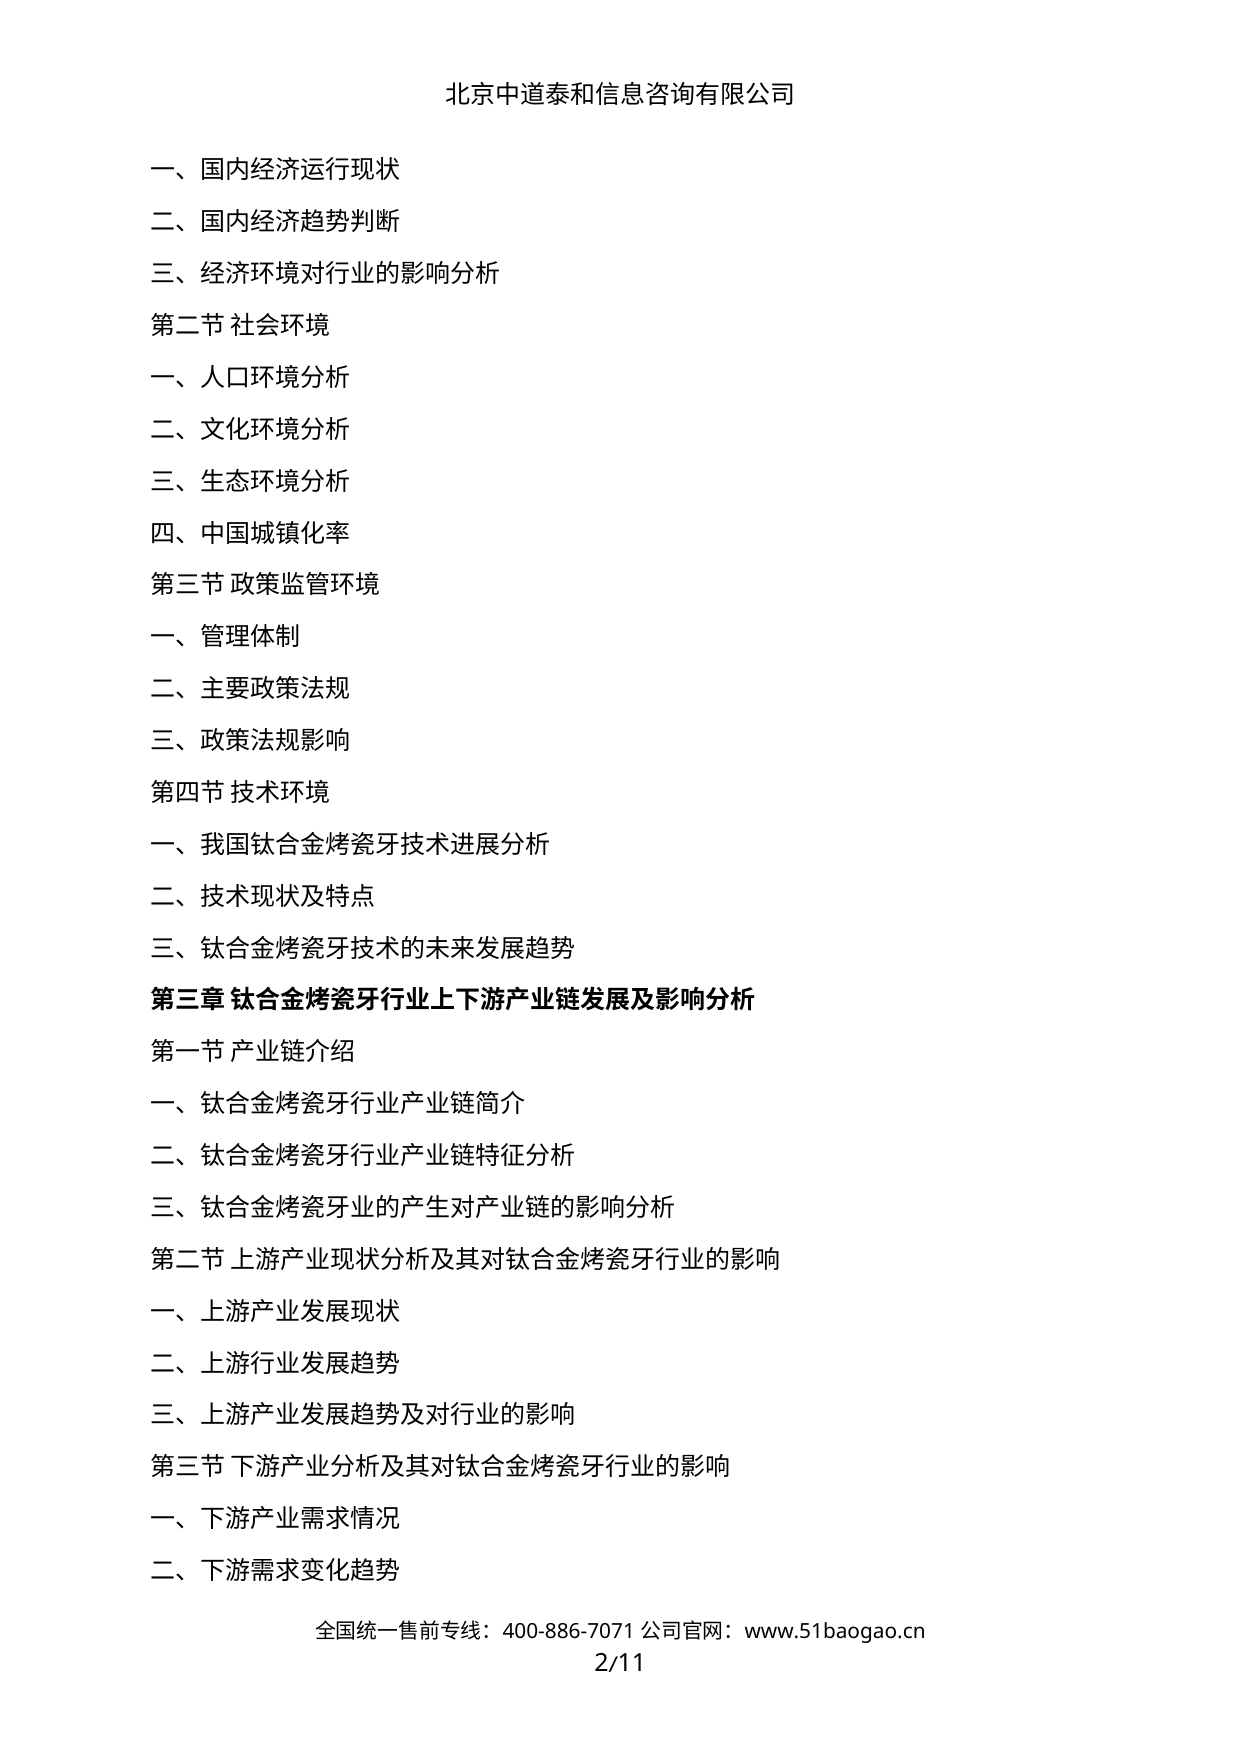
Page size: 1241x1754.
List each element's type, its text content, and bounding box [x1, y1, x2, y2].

text 四、中国城镇化率 [150, 513, 1090, 549]
text 三、上游产业发展趋势及对行业的影响 [150, 1395, 1090, 1431]
text 三、生态环境分析 [150, 461, 1090, 497]
text 第三节 下游产业分析及其对钛合金烤瓷牙行业的影响 [150, 1447, 1090, 1483]
text 一、下游产业需求情况 [150, 1499, 1090, 1535]
text 二、文化环境分析 [150, 409, 1090, 446]
text 一、钛合金烤瓷牙行业产业链简介 [150, 1084, 1090, 1120]
text 二、下游需求变化趋势 [150, 1551, 1090, 1587]
text 一、人口环境分析 [150, 357, 1090, 394]
text 三、经济环境对行业的影响分析 [150, 254, 1090, 290]
text 一、上游产业发展现状 [150, 1291, 1090, 1327]
text 三、钛合金烤瓷牙业的产生对产业链的影响分析 [150, 1187, 1090, 1224]
text 一、国内经济运行现状 [150, 150, 1090, 186]
text 第三章 钛合金烤瓷牙行业上下游产业链发展及影响分析 [150, 980, 1090, 1016]
text 第三节 政策监管环境 [150, 565, 1090, 601]
text 一、我国钛合金烤瓷牙技术进展分析 [150, 824, 1090, 861]
text 三、钛合金烤瓷牙技术的未来发展趋势 [150, 928, 1090, 964]
text 第二节 社会环境 [150, 306, 1090, 342]
text 第一节 产业链介绍 [150, 1032, 1090, 1068]
text 第四节 技术环境 [150, 772, 1090, 809]
text 二、技术现状及特点 [150, 876, 1090, 912]
text 第二节 上游产业现状分析及其对钛合金烤瓷牙行业的影响 [150, 1239, 1090, 1276]
text 二、钛合金烤瓷牙行业产业链特征分析 [150, 1136, 1090, 1172]
text 一、管理体制 [150, 617, 1090, 653]
text 三、政策法规影响 [150, 721, 1090, 757]
text 二、主要政策法规 [150, 669, 1090, 705]
text 二、国内经济趋势判断 [150, 202, 1090, 238]
text 二、上游行业发展趋势 [150, 1343, 1090, 1379]
